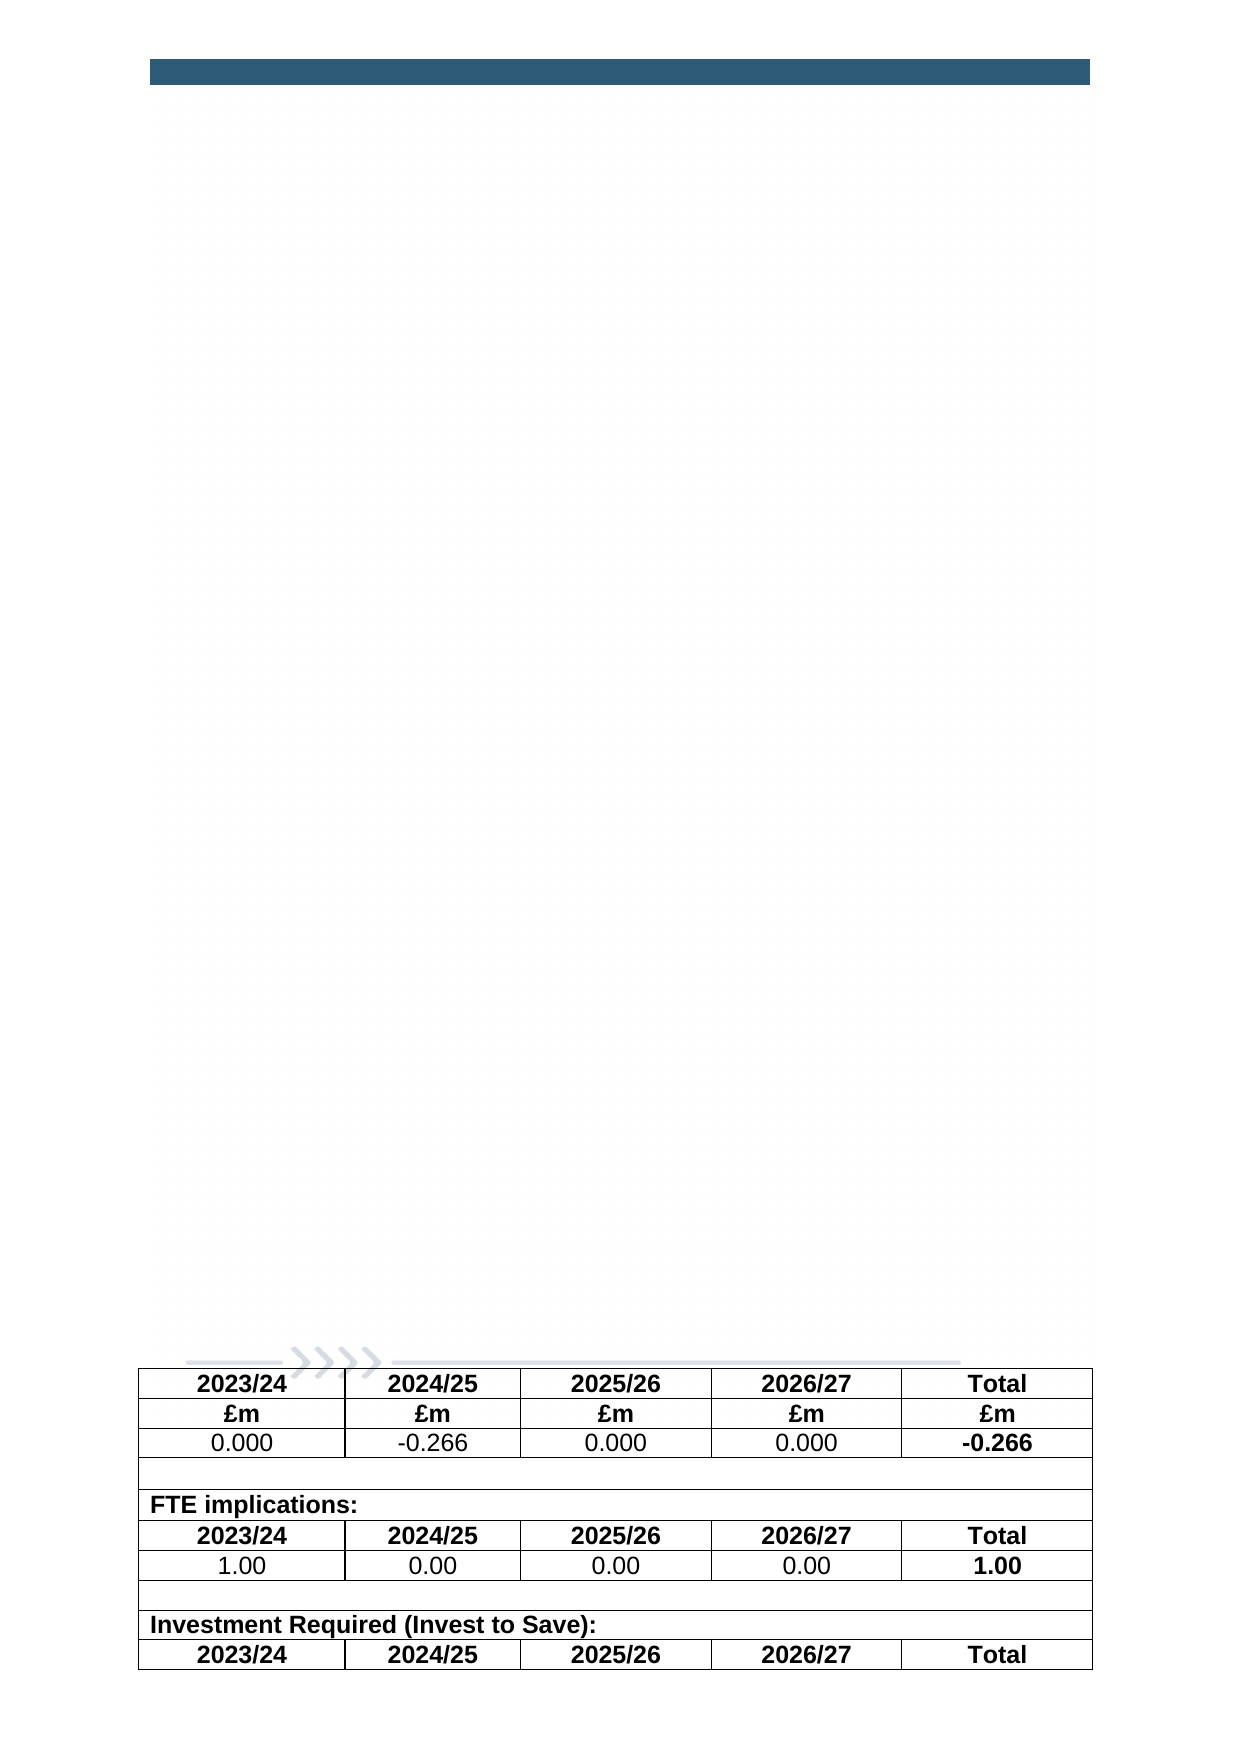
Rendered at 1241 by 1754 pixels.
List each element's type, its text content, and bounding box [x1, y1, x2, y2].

table_cell 0.00 [521, 1551, 711, 1580]
table_cell 2024/25 [346, 1521, 520, 1550]
table_cell 0.00 [712, 1551, 901, 1580]
table_cell £m [902, 1399, 1092, 1427]
table_cell 2026/27 [712, 1521, 901, 1550]
table_cell £m [521, 1399, 711, 1427]
table_cell £m [346, 1399, 520, 1427]
table_cell 2023/24 [139, 1640, 344, 1669]
table_cell 0.000 [139, 1429, 344, 1457]
table_cell 0.000 [712, 1429, 901, 1457]
table_cell -0.266 [902, 1429, 1092, 1457]
table_cell £m [139, 1399, 344, 1427]
table_cell 2025/26 [521, 1369, 711, 1398]
table_cell 2026/27 [712, 1369, 901, 1398]
table_cell 2023/24 [139, 1369, 344, 1398]
table_cell FTE implications: [139, 1490, 1092, 1520]
table_cell Total [902, 1521, 1092, 1550]
table_cell 2023/24 [139, 1521, 344, 1550]
table_cell 0.000 [521, 1429, 711, 1457]
table_cell Total [902, 1640, 1092, 1669]
table_cell 1.00 [902, 1551, 1092, 1580]
table_cell £m [712, 1399, 901, 1427]
table_cell [139, 1458, 1092, 1489]
table_cell 1.00 [139, 1551, 344, 1580]
table_cell [139, 1581, 1092, 1609]
table_cell Total [902, 1369, 1092, 1398]
picture [150, 85, 1096, 1421]
table_cell 2025/26 [521, 1521, 711, 1550]
table_cell 0.00 [346, 1551, 520, 1580]
table_cell -0.266 [346, 1429, 520, 1457]
table_cell 2024/25 [346, 1369, 520, 1398]
table_cell 2025/26 [521, 1640, 711, 1669]
table_cell 2024/25 [346, 1640, 520, 1669]
table_cell 2026/27 [712, 1640, 901, 1669]
table_cell Investment Required (Invest to Save): [139, 1611, 1092, 1639]
